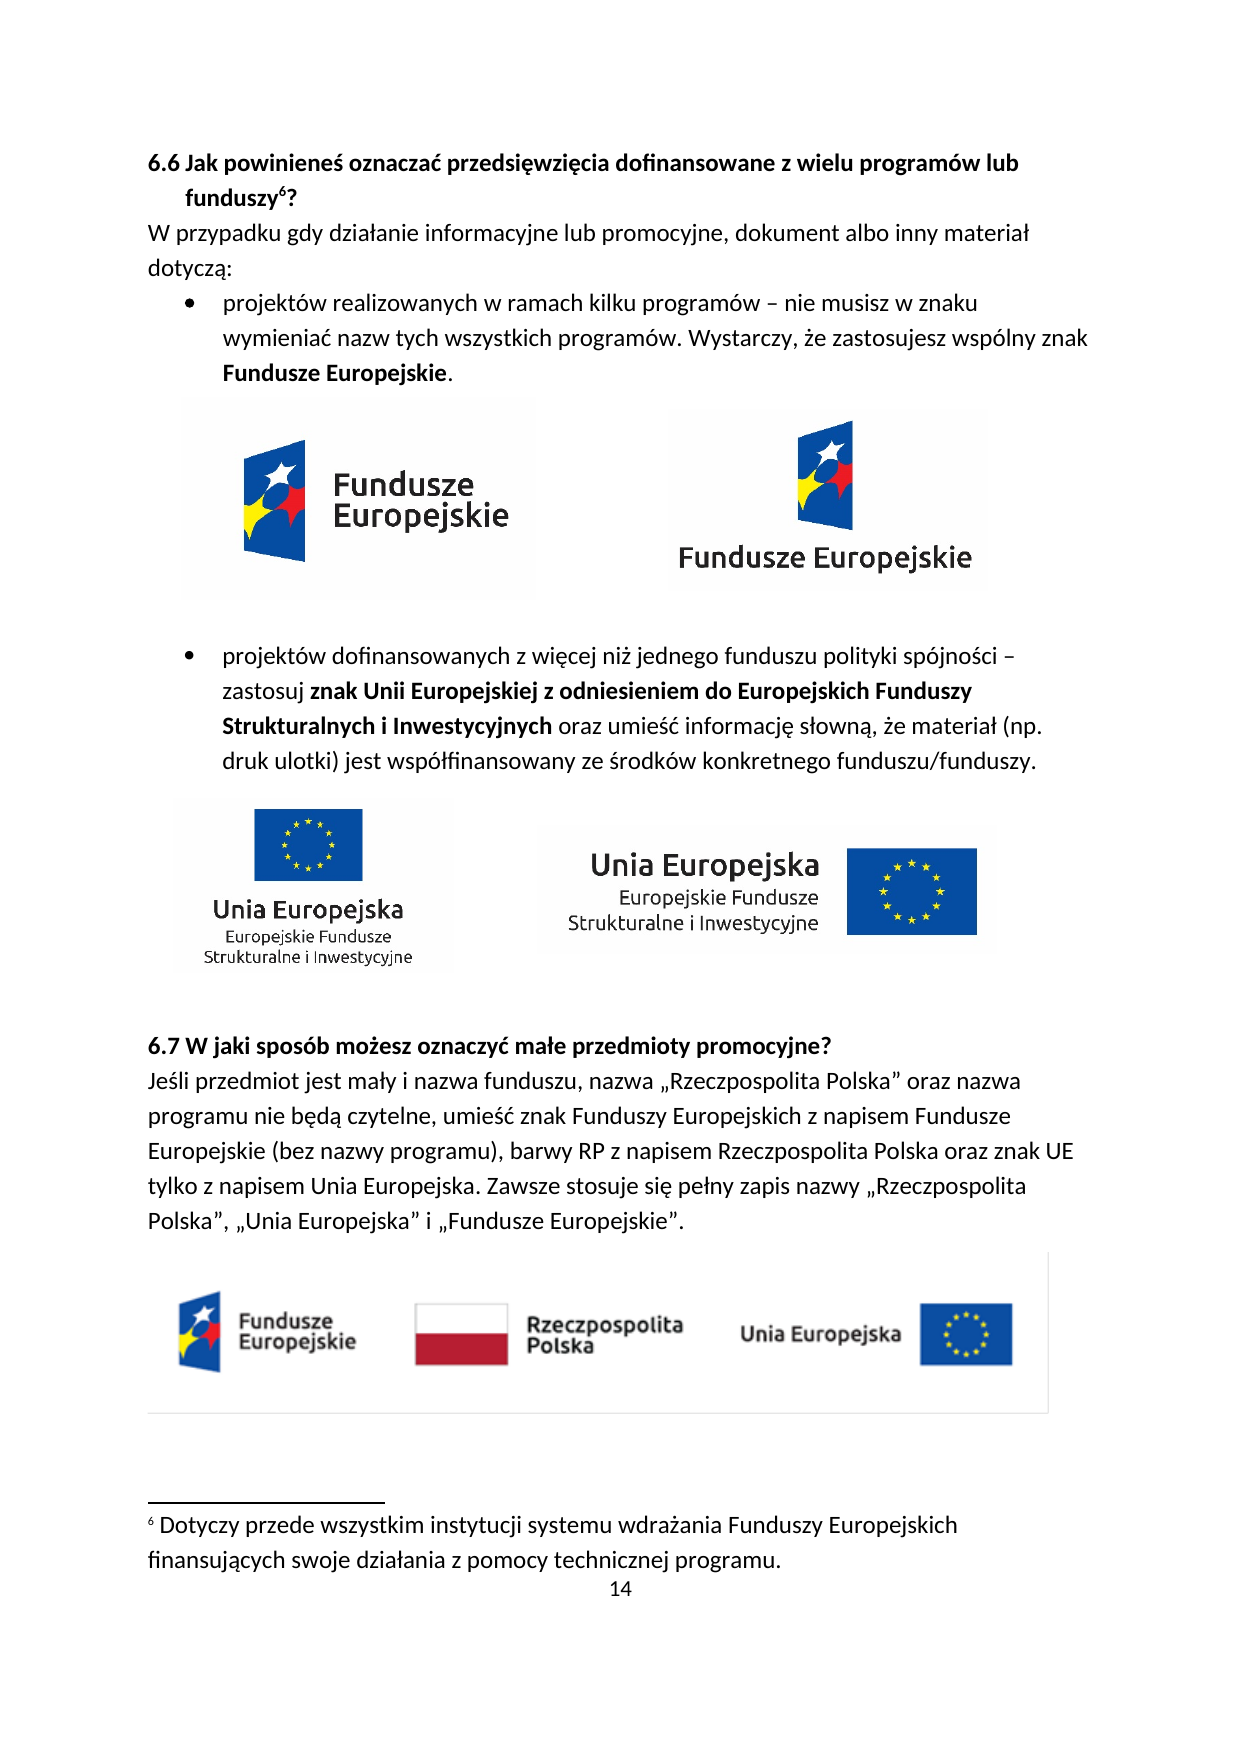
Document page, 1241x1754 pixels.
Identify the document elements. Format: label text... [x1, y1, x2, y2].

picture [180, 397, 537, 600]
list W jaki sposób możesz oznaczyć małe przedmioty promocyjne? [148, 1030, 1093, 1060]
picture [172, 798, 454, 973]
list projektów dofinansowanych z więcej niż jednego funduszu polityki spójności – zastosuj znak Unii Europejskiej z odniesieniem do Europejskich Funduszy Strukturalnych i Inwestycyjnych oraz umieść informację słowną, że materiał (np. druk ulotki) jest współfinansowany ze środków konkretnego funduszu/funduszy. [185, 640, 1093, 775]
text W przypadku gdy działanie informacyjne lub promocyjne, dokument albo inny materiał dotyczą: [148, 218, 1093, 283]
text Jeśli przedmiot jest mały i nazwa funduszu, nazwa „Rzeczpospolita Polska” oraz nazwa programu nie będą czytelne, umieść znak Funduszy Europejskich z napisem Fundusze Europejskie (bez nazwy programu), barwy RP z napisem Rzeczpospolita Polska oraz znak UE tylko z napisem Unia Europejska. Zawsze stosuje się pełny zapis nazwy „Rzeczpospolita Polska”, „Unia Europejska” i „Fundusze Europejskie”. [148, 1065, 1093, 1235]
list projektów realizowanych w ramach kilku programów – nie musisz w znaku wymieniać nazw tych wszystkich programów. Wystarczy, że zastosujesz wspólny znak Fundusze Europejskie. [185, 288, 1093, 388]
picture [667, 409, 989, 591]
picture [536, 825, 997, 954]
list Jak powinieneś oznaczać przedsięwzięcia dofinansowane z wielu programów lub funduszy? [148, 148, 1093, 213]
picture [147, 1252, 1049, 1415]
